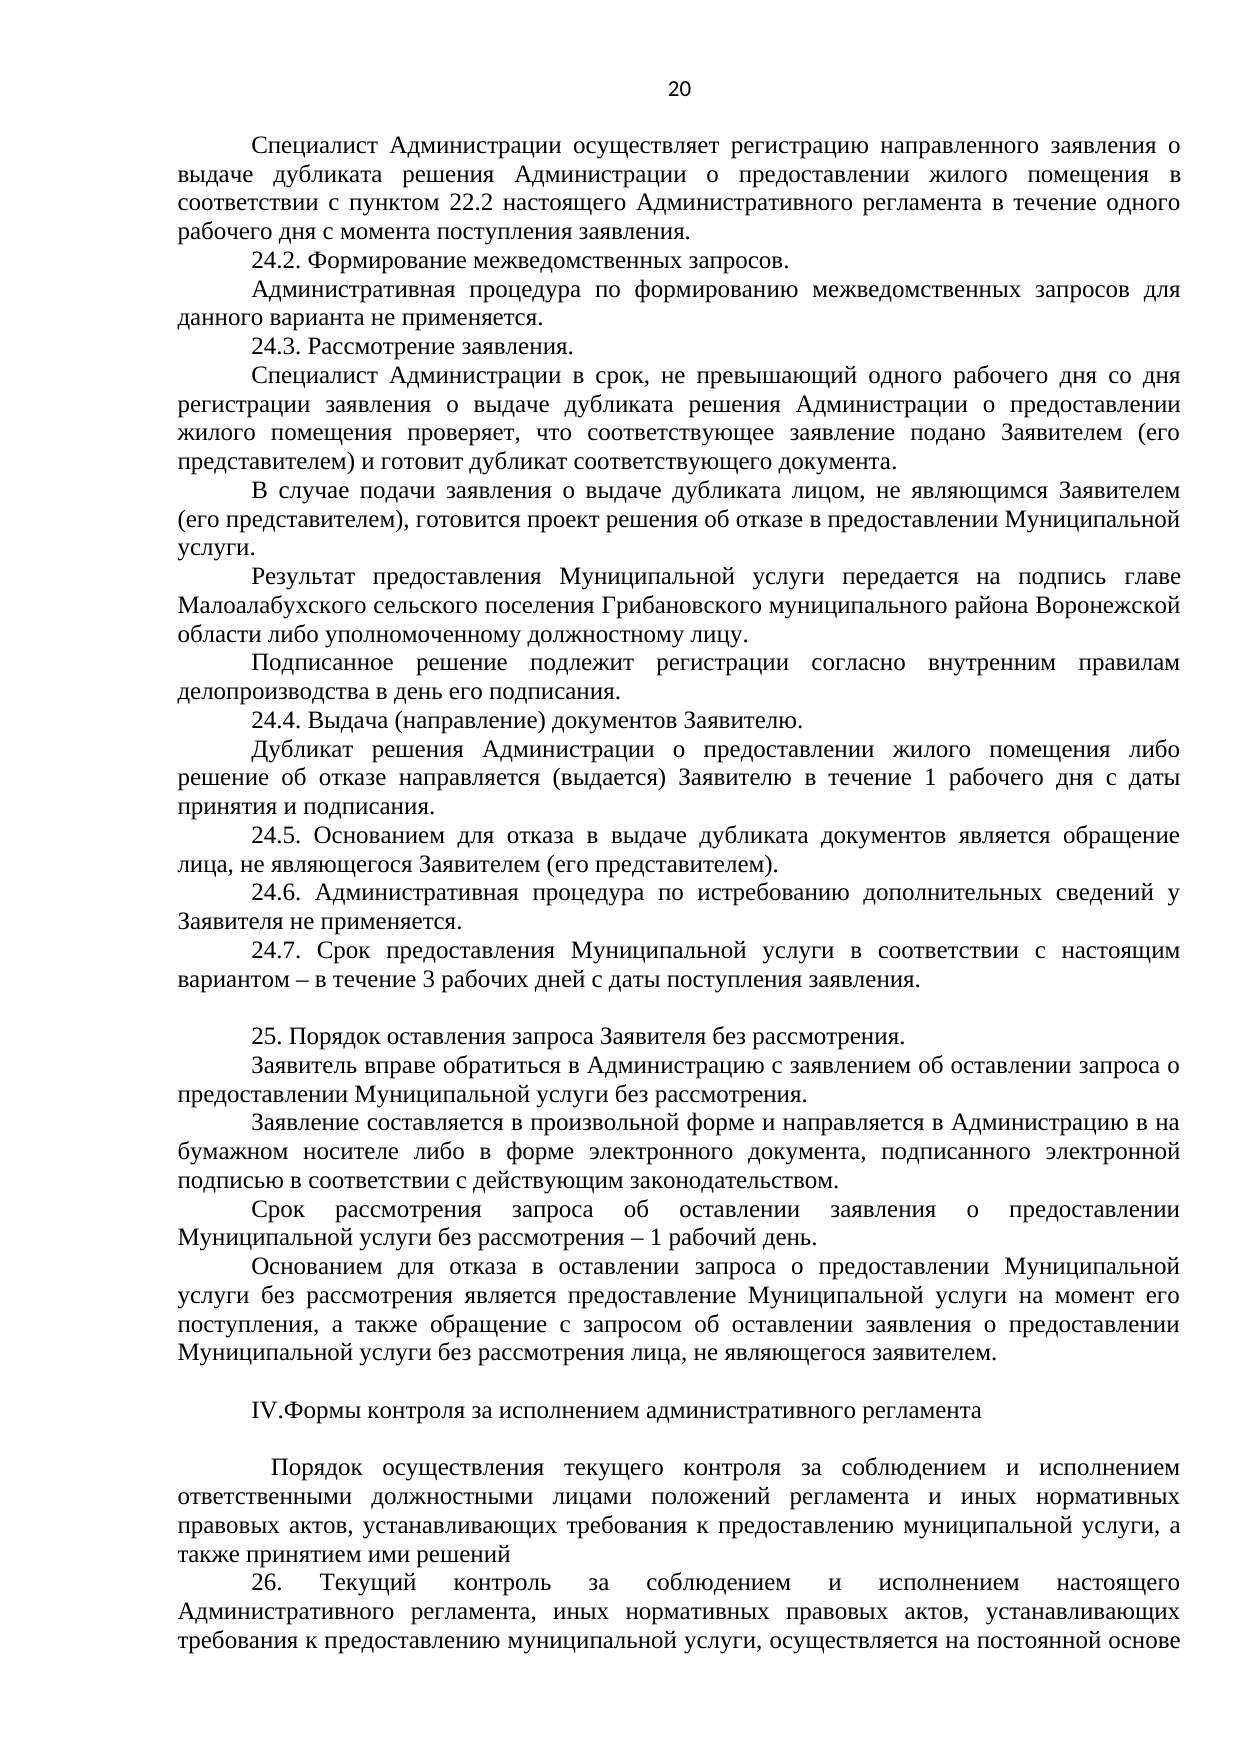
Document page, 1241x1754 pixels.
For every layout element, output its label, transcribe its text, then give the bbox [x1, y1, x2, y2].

text Специалист Администрации в срок, не превышающий одного рабочего дня со дня регистрации заявления о выдаче дубликата решения Администрации о предоставлении жилого помещения проверяет, что соответствующее заявление подано Заявителем (его представителем) и готовит дубликат соответствующего документа. [177, 360, 1181, 475]
text Основанием для отказа в оставлении запроса о предоставлении Муниципальной услуги без рассмотрения является предоставление Муниципальной услуги на момент его поступления, а также обращение с запросом об оставлении заявления о предоставлении Муниципальной услуги без рассмотрения лица, не являющегося заявителем. [177, 1251, 1181, 1366]
text Подписанное решение подлежит регистрации согласно внутренним правилам делопроизводства в день его подписания. [177, 647, 1181, 705]
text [177, 1567, 1181, 1654]
list Порядок осуществления текущего контроля за соблюдением и исполнением ответственными должностными лицами положений регламента и иных нормативных правовых актов, устанавливающих требования к предоставлению муниципальной услуги, а также принятием ими решений [177, 1452, 1181, 1567]
text Специалист Администрации осуществляет регистрацию направленного заявления о выдаче дубликата решения Администрации о предоставлении жилого помещения в соответствии с пунктом 22.2 настоящего Административного регламента в течение одного рабочего дня с момента поступления заявления. [177, 130, 1181, 245]
text 24.7. Срок предоставления Муниципальной услуги в соответствии с настоящим вариантом – в течение 3 рабочих дней с даты поступления заявления. [177, 935, 1181, 992]
text Заявитель вправе обратиться в Администрацию с заявлением об оставлении запроса о предоставлении Муниципальной услуги без рассмотрения. [177, 1050, 1181, 1107]
text Заявление составляется в произвольной форме и направляется в Администрацию в на бумажном носителе либо в форме электронного документа, подписанного электронной подписью в соответствии с действующим законодательством. [177, 1107, 1181, 1194]
text 24.2. Формирование межведомственных запросов. [177, 245, 1181, 274]
text 24.4. Выдача (направление) документов Заявителю. [177, 705, 1181, 734]
text 25. Порядок оставления запроса Заявителя без рассмотрения. [177, 1021, 1181, 1050]
text Срок рассмотрения запроса об оставлении заявления о предоставлении Муниципальной услуги без рассмотрения – 1 рабочий день. [177, 1194, 1181, 1251]
text Дубликат решения Администрации о предоставлении жилого помещения либо решение об отказе направляется (выдается) Заявителю в течение 1 рабочего дня с даты принятия и подписания. [177, 734, 1181, 820]
text 24.6. Административная процедура по истребованию дополнительных сведений у Заявителя не применяется. [177, 877, 1181, 935]
text Административная процедура по формированию межведомственных запросов для данного варианта не применяется. [177, 274, 1181, 331]
text 24.3. Рассмотрение заявления. [177, 331, 1181, 360]
text IV.Формы контроля за исполнением административного регламента [177, 1395, 1181, 1424]
text В случае подачи заявления о выдаче дубликата лицом, не являющимся Заявителем (его представителем), готовится проект решения об отказе в предоставлении Муниципальной услуги. [177, 475, 1181, 561]
text 24.5. Основанием для отказа в выдаче дубликата документов является обращение лица, не являющегося Заявителем (его представителем). [177, 820, 1181, 877]
text Результат предоставления Муниципальной услуги передается на подпись главе Малоалабухского сельского поселения Грибановского муниципального района Воронежской области либо уполномоченному должностному лицу. [177, 561, 1181, 647]
